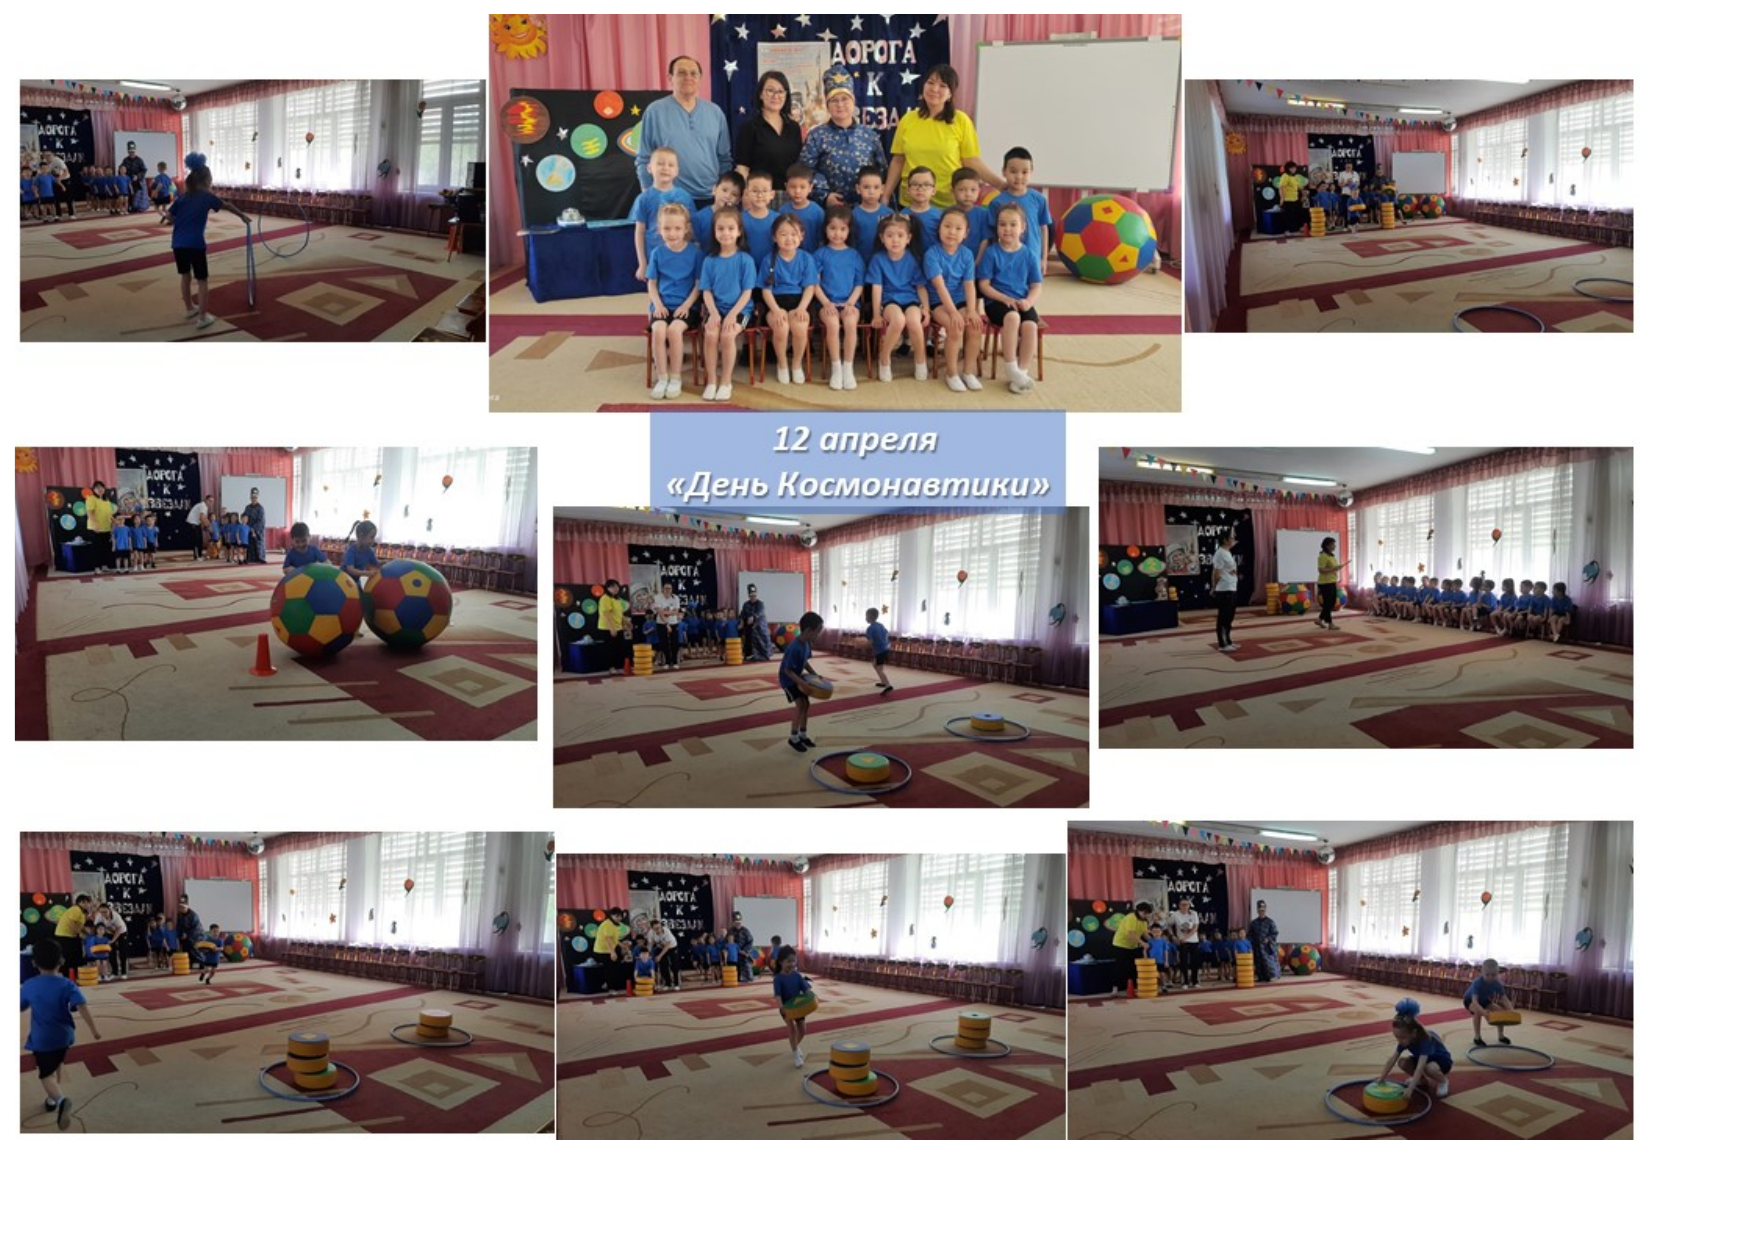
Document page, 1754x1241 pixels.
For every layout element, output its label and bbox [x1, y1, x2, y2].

picture [14, 14, 1640, 1140]
